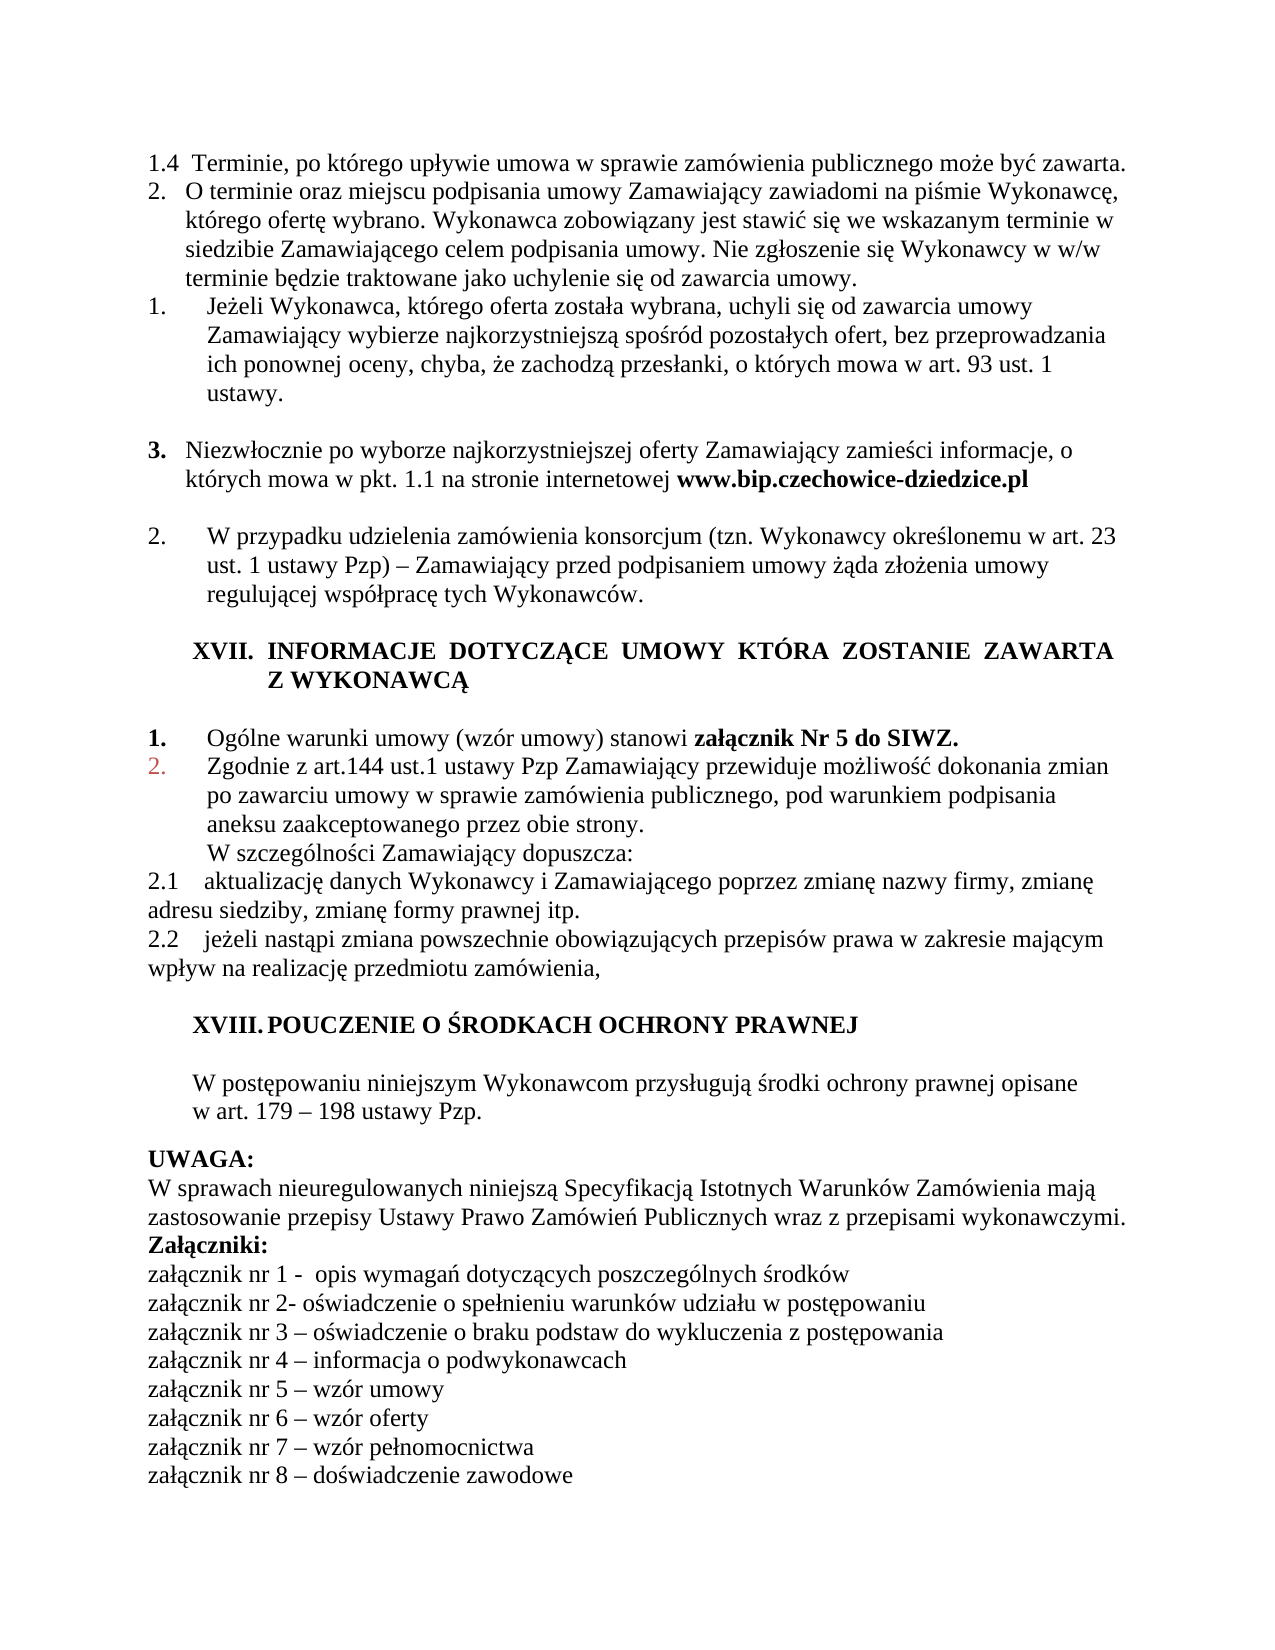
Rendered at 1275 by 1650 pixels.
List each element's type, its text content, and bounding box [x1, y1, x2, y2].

list W przypadku udzielenia zamówienia konsorcjum (tzn. Wykonawcy określonemu w art. 23 ust. 1 ustawy Pzp) – Zamawiający przed podpisaniem umowy żąda złożenia umowy regulującej współpracę tych Wykonawców. [148, 521, 1127, 608]
list O terminie oraz miejscu podpisania umowy Zamawiający zawiadomi na piśmie Wykonawcę, którego ofertę wybrano. Wykonawca zobowiązany jest stawić się we wskazanym terminie w siedzibie Zamawiającego celem podpisania umowy. Nie zgłoszenie się Wykonawcy w w/w terminie będzie traktowane jako uchylenie się od zawarcia umowy. [148, 176, 1127, 291]
text W szczególności Zamawiający dopuszcza: [207, 838, 1127, 866]
text załącznik nr 8 – doświadczenie zawodowe [148, 1461, 1127, 1489]
list POUCZENIE O ŚRODKACH OCHRONY PRAWNEJ [192, 1010, 1127, 1039]
text W sprawach nieuregulowanych niniejszą Specyfikacją Istotnych Warunków Zamówienia mają zastosowanie przepisy Ustawy Prawo Zamówień Publicznych wraz z przepisami wykonawczymi. [148, 1173, 1127, 1231]
text załącznik nr 1 - opis wymagań dotyczących poszczególnych środków [148, 1259, 1127, 1288]
text załącznik nr 5 – wzór umowy [148, 1374, 1127, 1403]
text UWAGA: [148, 1144, 1127, 1173]
text Załączniki: [148, 1231, 1127, 1259]
text załącznik nr 4 – informacja o podwykonawcach [148, 1346, 1127, 1374]
text 2.1 aktualizację danych Wykonawcy i Zamawiającego poprzez zmianę nazwy firmy, zmianę adresu siedziby, zmianę formy prawnej itp. [148, 866, 1127, 924]
list Ogólne warunki umowy (wzór umowy) stanowi załącznik Nr 5 do SIWZ. [148, 723, 1127, 751]
list Jeżeli Wykonawca, którego oferta została wybrana, uchyli się od zawarcia umowy Zamawiający wybierze najkorzystniejszą spośród pozostałych ofert, bez przeprowadzania [148, 291, 1127, 349]
text załącznik nr 7 – wzór pełnomocnictwa [148, 1432, 1127, 1461]
list Niezwłocznie po wyborze najkorzystniejszej oferty Zamawiający zamieści informacje, o których mowa w pkt. 1.1 na stronie internetowej www.bip.czechowice-dziedzice.pl [148, 435, 1127, 493]
text ich ponownej oceny, chyba, że zachodzą przesłanki, o których mowa w art. 93 ust. 1 ustawy. [207, 349, 1127, 406]
list Terminie, po którego upływie umowa w sprawie zamówienia publicznego może być zawarta. [148, 148, 1127, 176]
text 2.2 jeżeli nastąpi zmiana powszechnie obowiązujących przepisów prawa w zakresie mającym wpływ na realizację przedmiotu zamówienia, [148, 924, 1127, 981]
list INFORMACJE DOTYCZĄCE UMOWY KTÓRA ZOSTANIE ZAWARTA Z WYKONAWCĄ [192, 636, 1127, 694]
text załącznik nr 3 – oświadczenie o braku podstaw do wykluczenia z postępowania [148, 1317, 1127, 1346]
text załącznik nr 2- oświadczenie o spełnieniu warunków udziału w postępowaniu [148, 1288, 1127, 1317]
text W postępowaniu niniejszym Wykonawcom przysługują środki ochrony prawnej opisane w art. 179 – 198 ustawy Pzp. [192, 1068, 1127, 1125]
text załącznik nr 6 – wzór oferty [148, 1403, 1127, 1432]
list Zgodnie z art.144 ust.1 ustawy Pzp Zamawiający przewiduje możliwość dokonania zmian po zawarciu umowy w sprawie zamówienia publicznego, pod warunkiem podpisania aneksu zaakceptowanego przez obie strony. [148, 751, 1127, 838]
